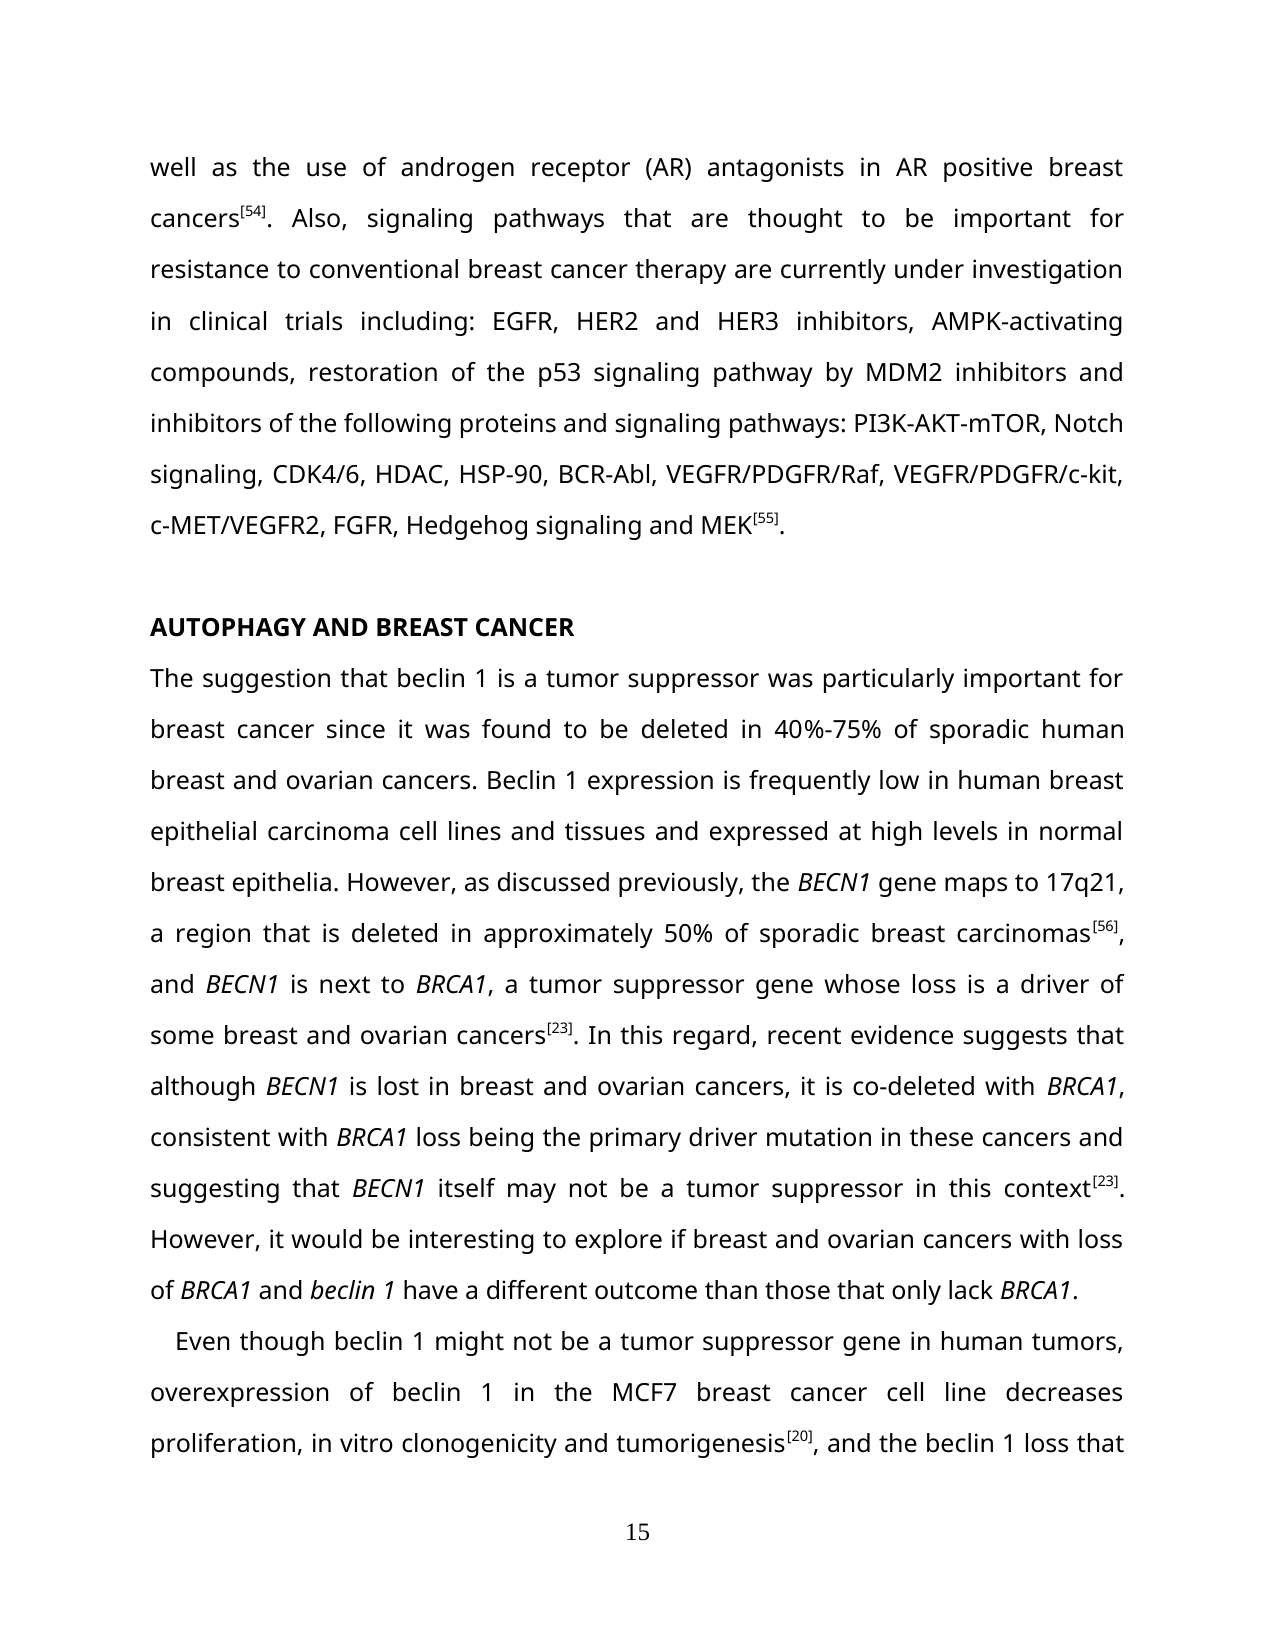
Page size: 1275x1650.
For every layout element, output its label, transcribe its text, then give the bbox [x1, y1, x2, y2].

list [150, 150, 1125, 541]
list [150, 1324, 1125, 1460]
text AUTOPHAGY AND BREAST CANCER [150, 609, 1125, 643]
list The suggestion that beclin 1 is a tumor suppressor was particularly important for breast cancer since it was found to be deleted in 40%-75% of sporadic human breast and ovarian cancers. Beclin 1 expression is frequently low in human breast epithelial carcinoma cell lines and tissues and expressed at high levels in normal breast epithelia. However, as discussed previously, the BECN1 gene maps to 17q21, a region that is deleted in approximately 50% of sporadic breast carcinomas[56], and BECN1 is next to BRCA1, a tumor suppressor gene whose loss is a driver of some breast and ovarian cancers[23]. In this regard, recent evidence suggests that although BECN1 is lost in breast and ovarian cancers, it is co-deleted with BRCA1, consistent with BRCA1 loss being the primary driver mutation in these cancers and suggesting that BECN1 itself may not be a tumor suppressor in this context[23]. However, it would be interesting to explore if breast and ovarian cancers with loss of BRCA1 and beclin 1 have a different outcome than those that only lack BRCA1. [150, 660, 1125, 1307]
